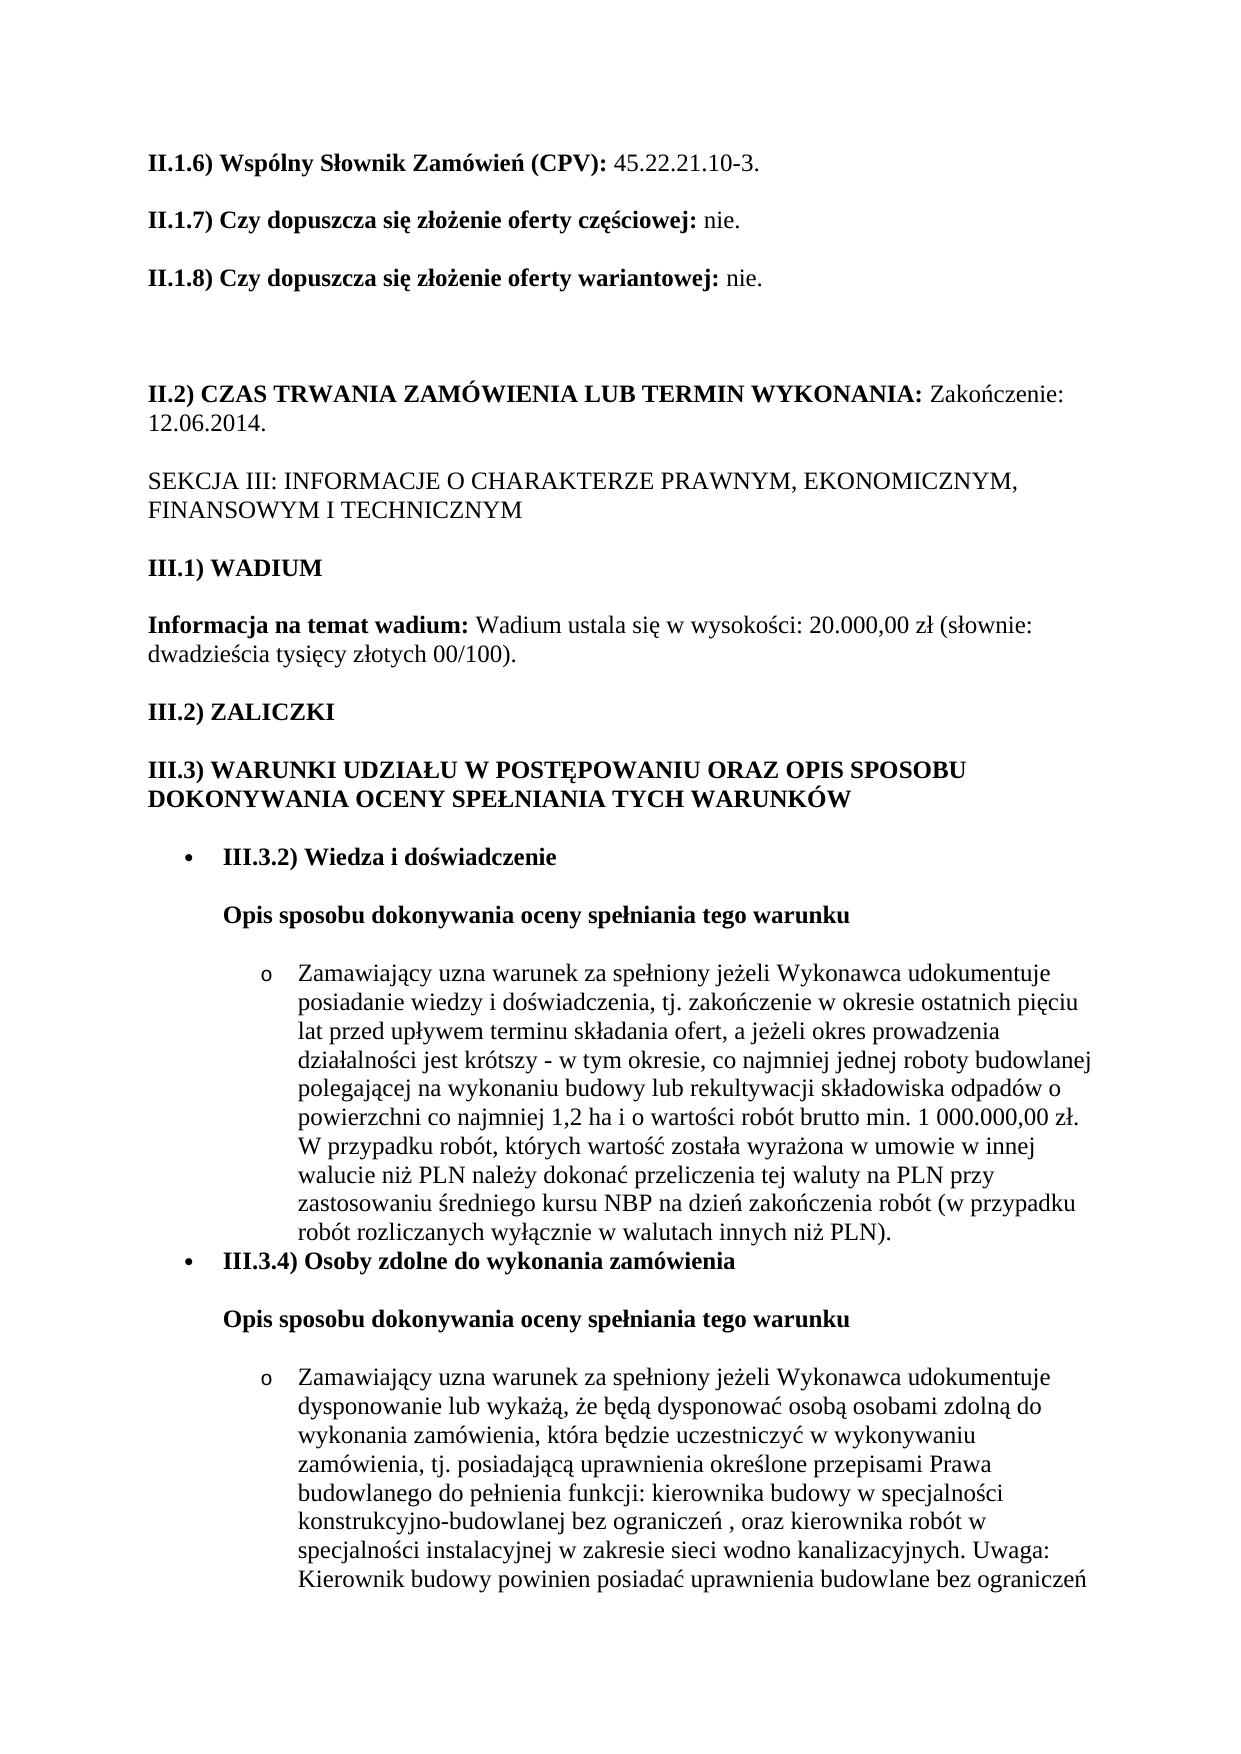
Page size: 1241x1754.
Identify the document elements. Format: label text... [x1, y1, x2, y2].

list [260, 1362, 1093, 1593]
text III.2) ZALICZKI [148, 697, 1093, 726]
text Informacja na temat wadium: Wadium ustala się w wysokości: 20.000,00 zł (słownie: dwadzieścia tysięcy złotych 00/100). [148, 611, 1093, 668]
list III.3.4) Osoby zdolne do wykonania zamówienia [185, 1246, 1093, 1275]
text II.1.6) Wspólny Słownik Zamówień (CPV): 45.22.21.10-3. [148, 148, 1093, 176]
text III.3) WARUNKI UDZIAŁU W POSTĘPOWANIU ORAZ OPIS SPOSOBU DOKONYWANIA OCENY SPEŁNIANIA TYCH WARUNKÓW [148, 755, 1093, 813]
list Zamawiający uzna warunek za spełniony jeżeli Wykonawca udokumentuje posiadanie wiedzy i doświadczenia, tj. zakończenie w okresie ostatnich pięciu lat przed upływem terminu składania ofert, a jeżeli okres prowadzenia działalności jest krótszy - w tym okresie, co najmniej jednej roboty budowlanej polegającej na wykonaniu budowy lub rekultywacji składowiska odpadów o powierzchni co najmniej 1,2 ha i o wartości robót brutto min. 1 000.000,00 zł. W przypadku robót, których wartość została wyrażona w umowie w innej walucie niż PLN należy dokonać przeliczenia tej waluty na PLN przy zastosowaniu średniego kursu NBP na dzień zakończenia robót (w przypadku robót rozliczanych wyłącznie w walutach innych niż PLN). [260, 958, 1093, 1246]
text II.1.7) Czy dopuszcza się złożenie oferty częściowej: nie. [148, 206, 1093, 234]
text Opis sposobu dokonywania oceny spełniania tego warunku [223, 1304, 1093, 1333]
text III.1) WADIUM [148, 553, 1093, 581]
text II.1.8) Czy dopuszcza się złożenie oferty wariantowej: nie. [148, 263, 1093, 292]
text SEKCJA III: INFORMACJE O CHARAKTERZE PRAWNYM, EKONOMICZNYM, FINANSOWYM I TECHNICZNYM [148, 466, 1093, 523]
text II.2) CZAS TRWANIA ZAMÓWIENIA LUB TERMIN WYKONANIA: Zakończenie: 12.06.2014. [148, 379, 1093, 437]
text Opis sposobu dokonywania oceny spełniania tego warunku [223, 900, 1093, 928]
list III.3.2) Wiedza i doświadczenie [185, 842, 1093, 871]
